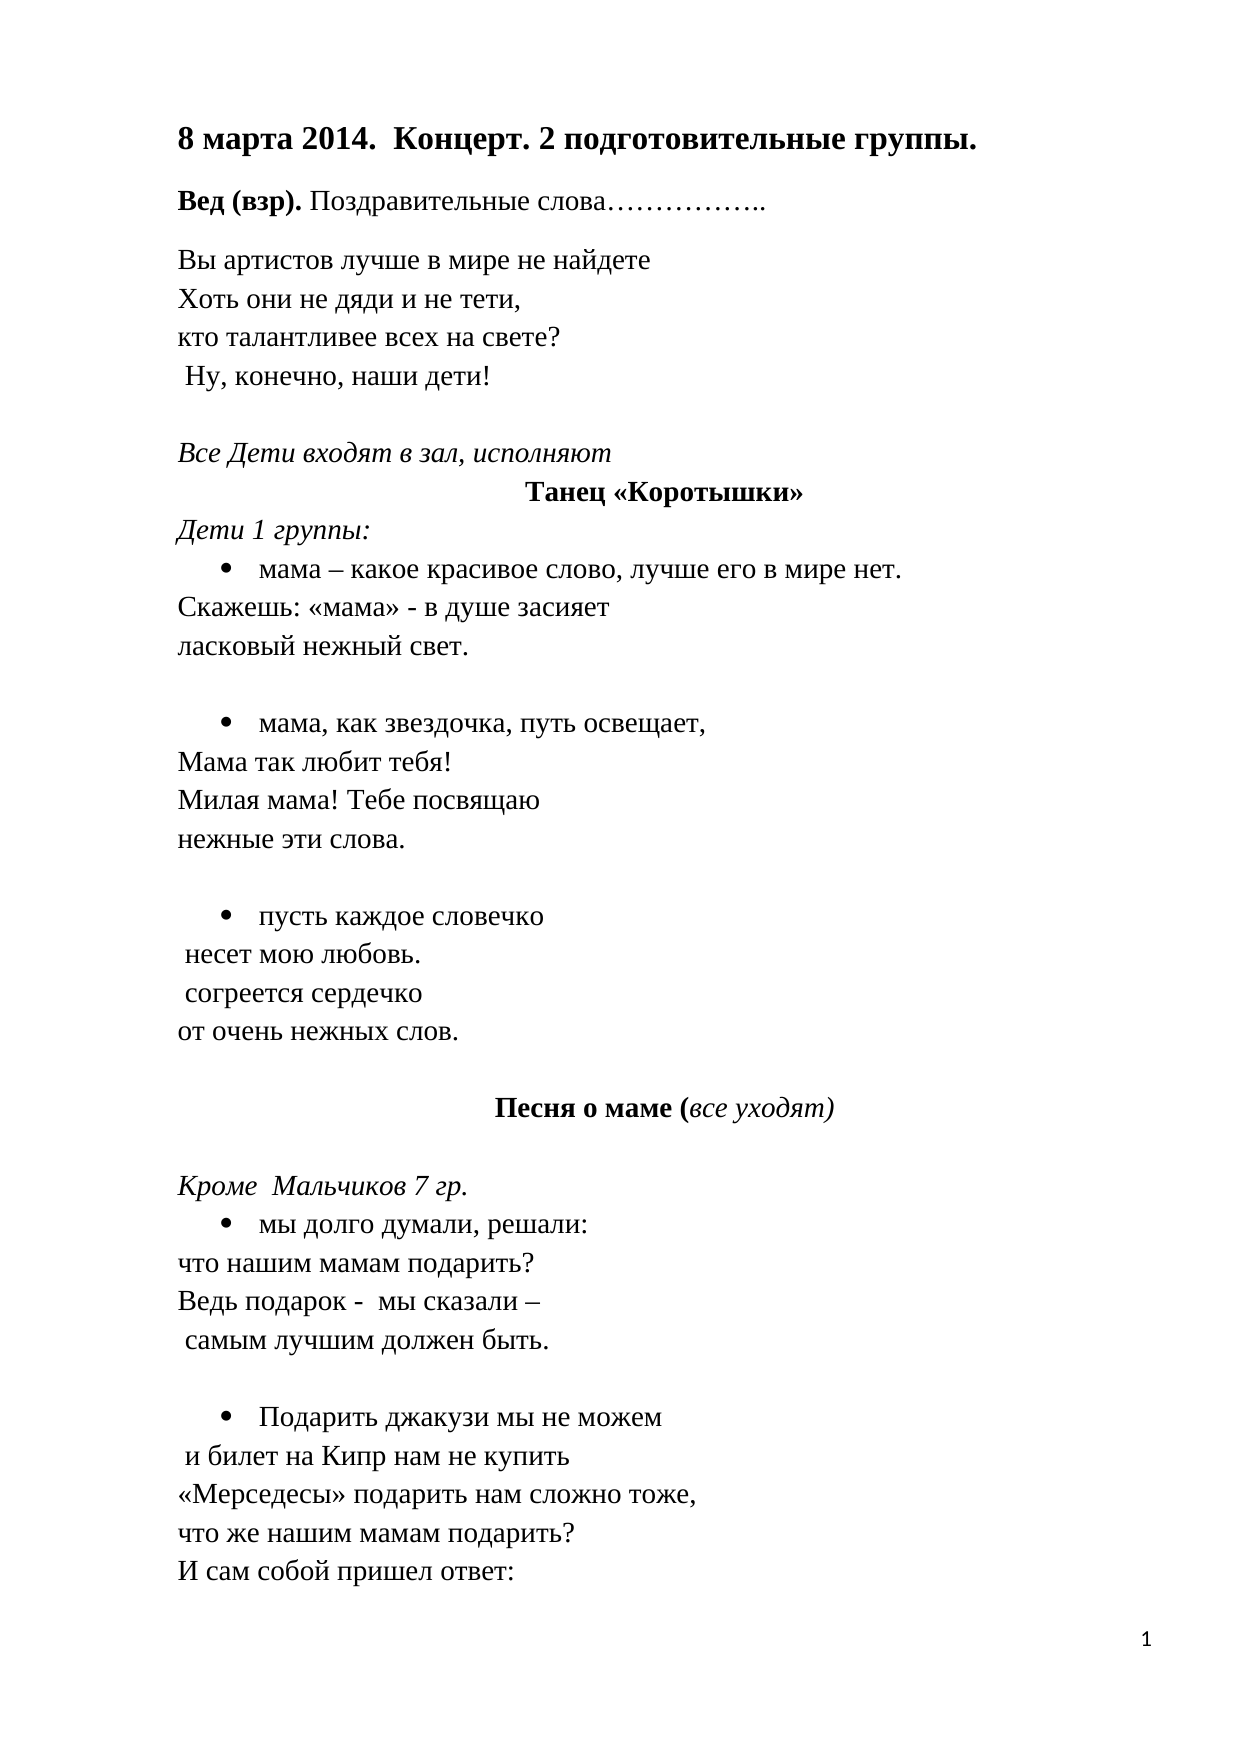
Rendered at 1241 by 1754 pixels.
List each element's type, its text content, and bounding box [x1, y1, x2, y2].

text Ну, конечно, наши дети! [177, 358, 1152, 392]
text Кроме Мальчиков 7 гр. [177, 1168, 1152, 1201]
text самым лучшим должен быть. [177, 1322, 1152, 1356]
text Милая мама! Тебе посвящаю [177, 782, 1152, 816]
list Подарить джакузи мы не можем [221, 1399, 1152, 1433]
text от очень нежных слов. [177, 1013, 1152, 1047]
text Дети 1 группы: [177, 512, 1152, 546]
list мама – какое красивое слово, лучше его в мире нет. [221, 551, 1152, 584]
list мы долго думали, решали: [221, 1206, 1152, 1240]
text Мама так любит тебя! [177, 744, 1152, 777]
text Танец «Коротышки» [177, 474, 1152, 507]
text Хоть они не дяди и не тети, [177, 281, 1152, 314]
text Вы артистов лучше в мире не найдете [177, 242, 1152, 276]
text Вед (взр). Поздравительные слова…………….. [177, 183, 1152, 217]
text и билет на Кипр нам не купить [177, 1438, 1152, 1471]
text Ведь подарок - мы сказали – [177, 1283, 1152, 1317]
text кто талантливее всех на свете? [177, 319, 1152, 353]
list пусть каждое словечко [221, 898, 1152, 931]
text нежные эти слова. [177, 821, 1152, 854]
text что же нашим мамам подарить? [177, 1515, 1152, 1548]
text несет мою любовь. [177, 936, 1152, 970]
text Все Дети входят в зал, исполняют [177, 435, 1152, 469]
text согреется сердечко [177, 975, 1152, 1008]
text Песня о маме (все уходят) [177, 1091, 1152, 1124]
text ласковый нежный свет. [177, 628, 1152, 661]
text что нашим мамам подарить? [177, 1245, 1152, 1278]
text 8 марта 2014. Концерт. 2 подготовительные группы. [177, 118, 1152, 156]
text И сам собой пришел ответ: [177, 1553, 1152, 1587]
list мама, как звездочка, путь освещает, [221, 705, 1152, 739]
text «Мерседесы» подарить нам сложно тоже, [177, 1476, 1152, 1510]
text Скажешь: «мама» - в душе засияет [177, 589, 1152, 623]
